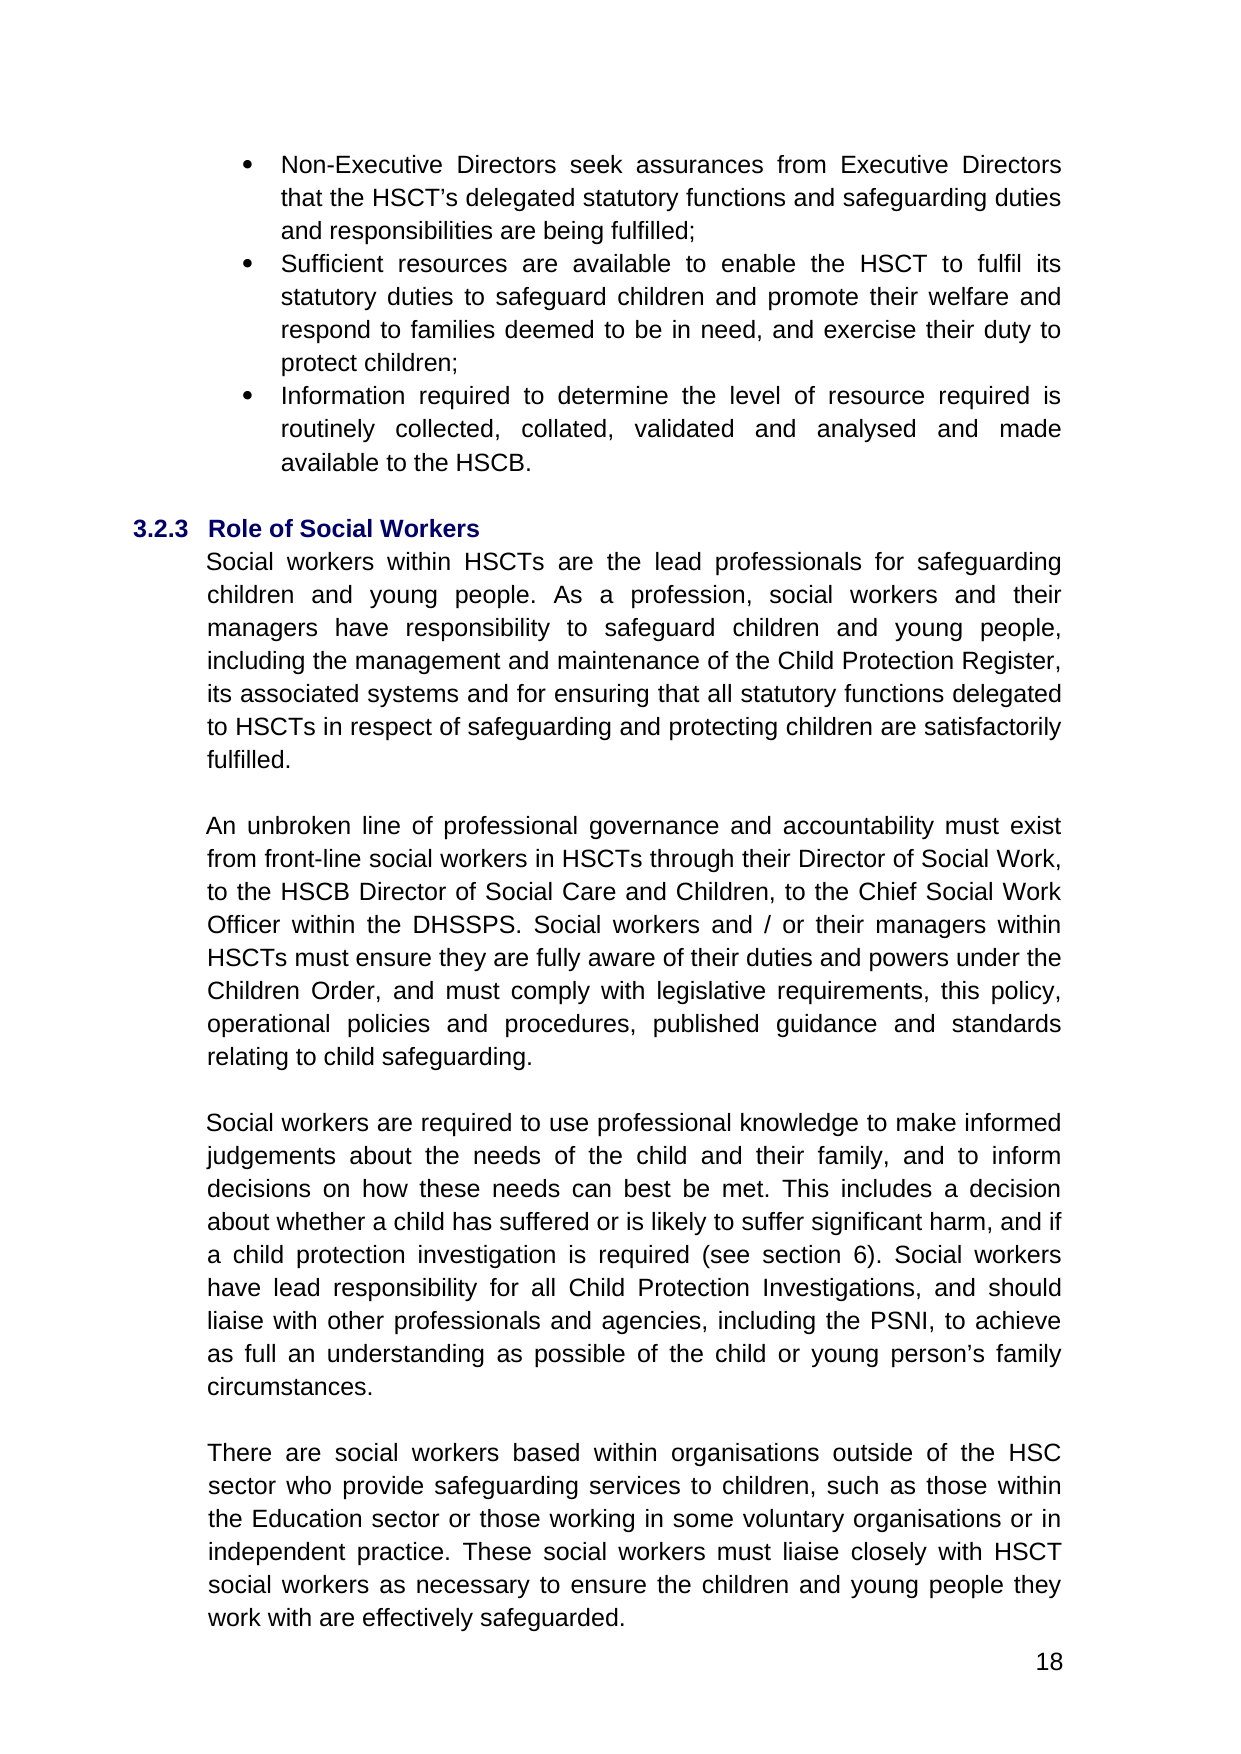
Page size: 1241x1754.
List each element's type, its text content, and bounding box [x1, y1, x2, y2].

text There are social workers based within organisations outside of the HSC sector who provide safeguarding services to children, such as those within the Education sector or those working in some voluntary organisations or in independent practice. These social workers must liaise closely with HSCT social workers as necessary to ensure the children and young people they work with are effectively safeguarded. [207, 1438, 1063, 1632]
text Social workers within HSCTs are the lead professionals for safeguarding children and young people. As a profession, social workers and their managers have responsibility to safeguard children and young people, including the management and maintenance of the Child Protection Register, its associated systems and for ensuring that all statutory functions delegated to HSCTs in respect of safeguarding and protecting children are satisfactorily fulfilled. [206, 547, 1063, 773]
list Information required to determine the level of resource required is routinely collected, collated, validated and analysed and made available to the HSCB. [243, 381, 1063, 476]
list Sufficient resources are available to enable the HSCT to fulfil its statutory duties to safeguard children and promote their welfare and respond to families deemed to be in need, and exercise their duty to protect children; [243, 249, 1063, 377]
list Non-Executive Directors seek assurances from Executive Directors that the HSCT’s delegated statutory functions and safeguarding duties and responsibilities are being fulfilled; [243, 150, 1063, 245]
subtitle 3.2.3 Role of Social Workers [133, 513, 1063, 542]
text An unbroken line of professional governance and accountability must exist from front-line social workers in HSCTs through their Director of Social Work, to the HSCB Director of Social Care and Children, to the Chief Social Work Officer within the DHSSPS. Social workers and / or their managers within HSCTs must ensure they are fully aware of their duties and powers under the Children Order, and must comply with legislative requirements, this policy, operational policies and procedures, published guidance and standards relating to child safeguarding. [206, 811, 1063, 1071]
text Social workers are required to use professional knowledge to make informed judgements about the needs of the child and their family, and to inform decisions on how these needs can best be met. This includes a decision about whether a child has suffered or is likely to suffer significant harm, and if a child protection investigation is required (see section 6). Social workers have lead responsibility for all Child Protection Investigations, and should liaise with other professionals and agencies, including the PSNI, to achieve as full an understanding as possible of the child or young person’s family circumstances. [206, 1108, 1063, 1401]
